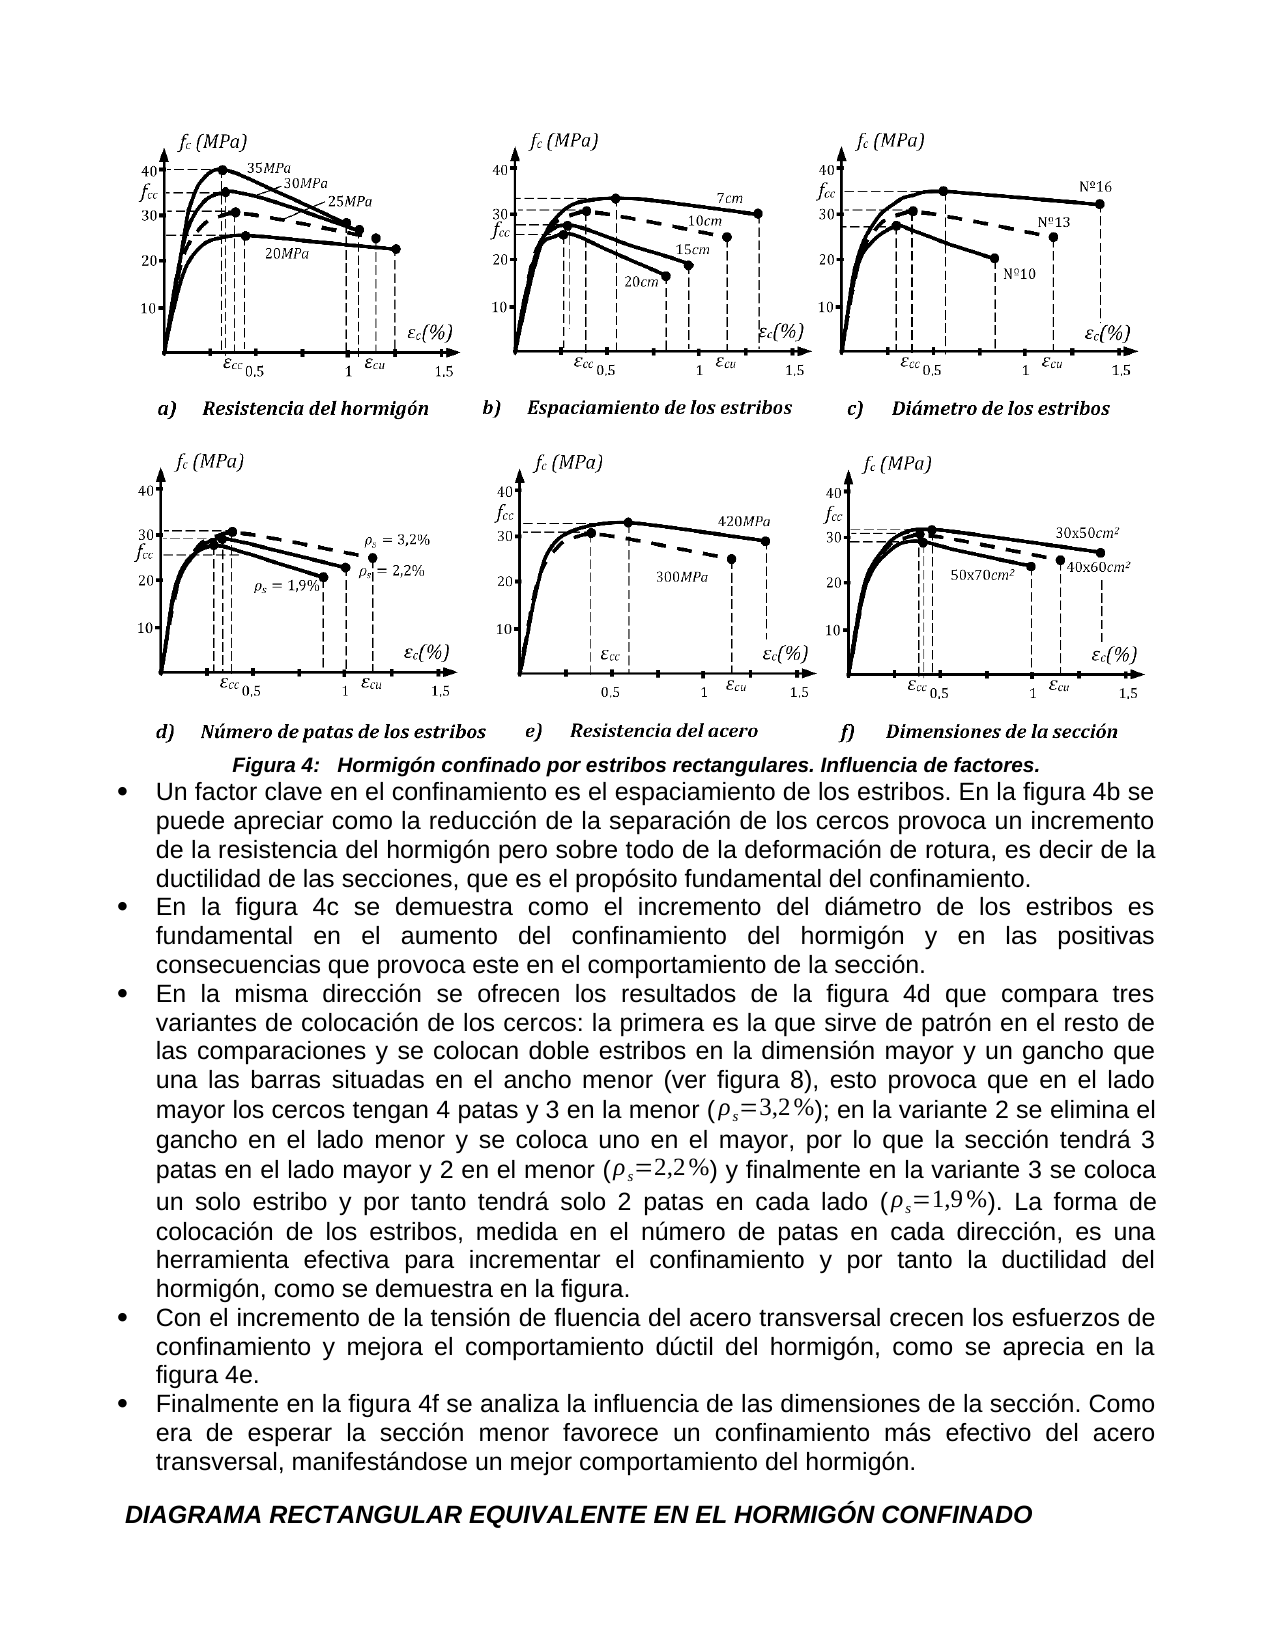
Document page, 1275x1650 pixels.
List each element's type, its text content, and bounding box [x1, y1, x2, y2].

list Con el incremento de la tensión de fluencia del acero transversal crecen los esfuerzos de confinamiento y mejora el comportamiento dúctil del hormigón, como se aprecia en la figura 4e. [118, 1303, 1157, 1389]
text Figura 4: Hormigón confinado por estribos rectangulares. Influencia de factores. [118, 754, 1157, 777]
list En la misma dirección se ofrecen los resultados de la figura 4d que compara tres variantes de colocación de los cercos: la primera es la que sirve de patrón en el resto de las comparaciones y se colocan doble estribos en la dimensión mayor y un gancho que una las barras situadas en el ancho menor (ver figura 8), esto provoca que en el lado mayor los cercos tengan 4 patas y 3 en la menor (); en la variante 2 se elimina el gancho en el lado menor y se coloca uno en el mayor, por lo que la sección tendrá 3 patas en el lado mayor y 2 en el menor () y finalmente en la variante 3 se coloca un solo estribo y por tanto tendrá solo 2 patas en cada lado (). La forma de colocación de los estribos, medida en el número de patas en cada dirección, es una herramienta efectiva para incrementar el confinamiento y por tanto la ductilidad del hormigón, como se demuestra en la figura. [118, 979, 1157, 1303]
list En la figura 4c se demuestra como el incremento del diámetro de los estribos es fundamental en el aumento del confinamiento del hormigón y en las positivas consecuencias que provoca este en el comportamiento de la sección. [118, 892, 1157, 979]
text DIAGRAMA RECTANGULAR EQUIVALENTE EN EL HORMIGÓN CONFINADO [125, 1501, 1157, 1529]
picture [118, 118, 1158, 754]
list Un factor clave en el confinamiento es el espaciamiento de los estribos. En la figura 4b se puede apreciar como la reducción de la separación de los cercos provoca un incremento de la resistencia del hormigón pero sobre todo de la deformación de rotura, es decir de la ductilidad de las secciones, que es el propósito fundamental del confinamiento. [118, 777, 1157, 892]
list Finalmente en la figura 4f se analiza la influencia de las dimensiones de la sección. Como era de esperar la sección menor favorece un confinamiento más efectivo del acero transversal, manifestándose un mejor comportamiento del hormigón. [118, 1389, 1157, 1476]
